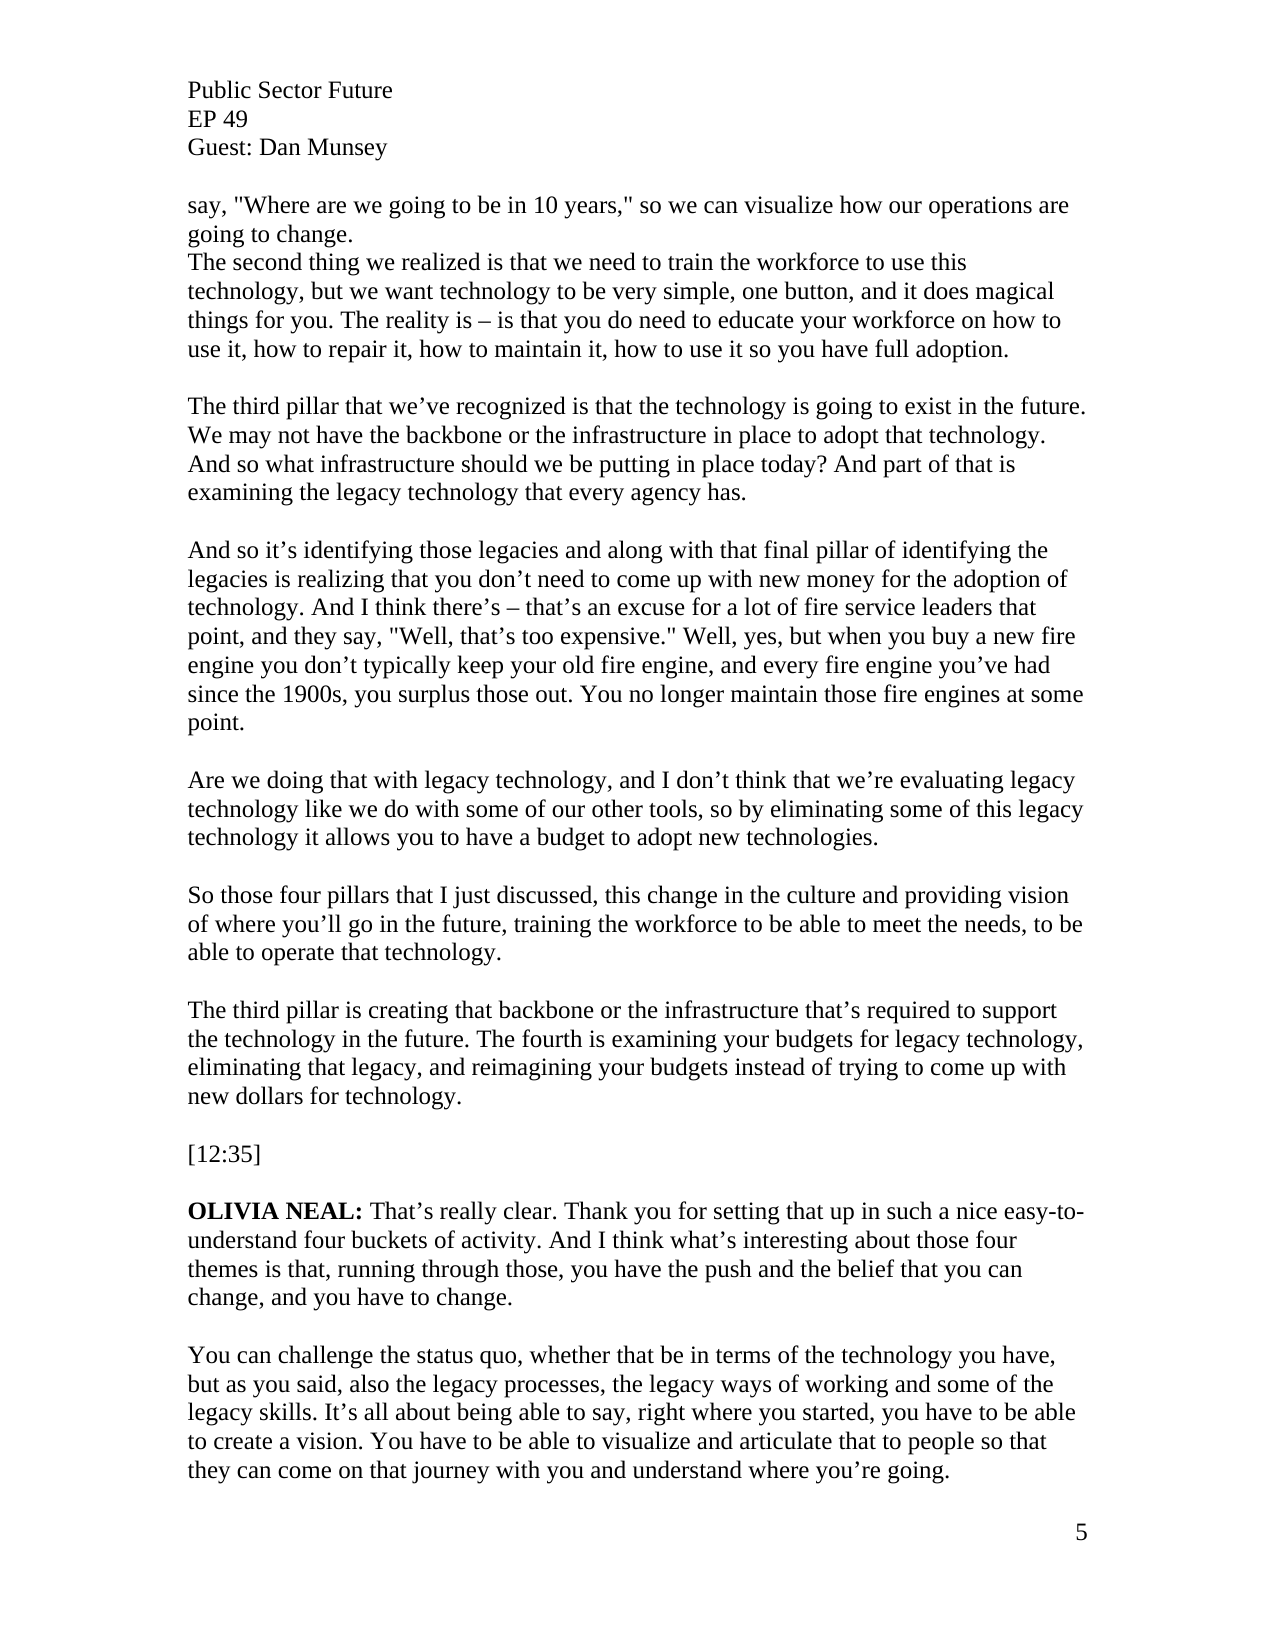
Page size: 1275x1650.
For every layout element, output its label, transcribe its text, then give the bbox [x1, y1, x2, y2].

text Are we doing that with legacy technology, and I don’t think that we’re evaluating legacy technology like we do with some of our other tools, so by eliminating some of this legacy technology it allows you to have a budget to adopt new technologies. [187, 765, 1087, 851]
text The second thing we realized is that we need to train the workforce to use this technology, but we want technology to be very simple, one button, and it does magical things for you. The reality is – is that you do need to educate your workforce on how to use it, how to repair it, how to maintain it, how to use it so you have full adoption. [187, 247, 1087, 362]
text And so it’s identifying those legacies and along with that final pillar of identifying the legacies is realizing that you don’t need to come up with new money for the adoption of technology. And I think there’s – that’s an excuse for a lot of fire service leaders that point, and they say, "Well, that’s too expensive." Well, yes, but when you buy a new fire engine you don’t typically keep your old fire engine, and every fire engine you’ve had since the 1900s, you surplus those out. You no longer maintain those fire engines at some point. [187, 535, 1087, 736]
text OLIVIA NEAL: That’s really clear. Thank you for setting that up in such a nice easy-to-understand four buckets of activity. And I think what’s interesting about those four themes is that, running through those, you have the push and the belief that you can change, and you have to change. [187, 1196, 1087, 1311]
text [12:35] [187, 1139, 1087, 1167]
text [187, 190, 1087, 247]
text You can challenge the status quo, whether that be in terms of the technology you have, but as you said, also the legacy processes, the legacy ways of working and some of the legacy skills. It’s all about being able to say, right where you started, you have to be able to create a vision. You have to be able to visualize and articulate that to people so that they can come on that journey with you and understand where you’re going. [187, 1340, 1087, 1484]
text So those four pillars that I just discussed, this change in the culture and providing vision of where you’ll go in the future, training the workforce to be able to meet the needs, to be able to operate that technology. [187, 880, 1087, 966]
text The third pillar is creating that backbone or the infrastructure that’s required to support the technology in the future. The fourth is examining your budgets for legacy technology, eliminating that legacy, and reimagining your budgets instead of trying to come up with new dollars for technology. [187, 995, 1087, 1110]
text The third pillar that we’ve recognized is that the technology is going to exist in the future. We may not have the backbone or the infrastructure in place to adopt that technology. And so what infrastructure should we be putting in place today? And part of that is examining the legacy technology that every agency has. [187, 391, 1087, 506]
